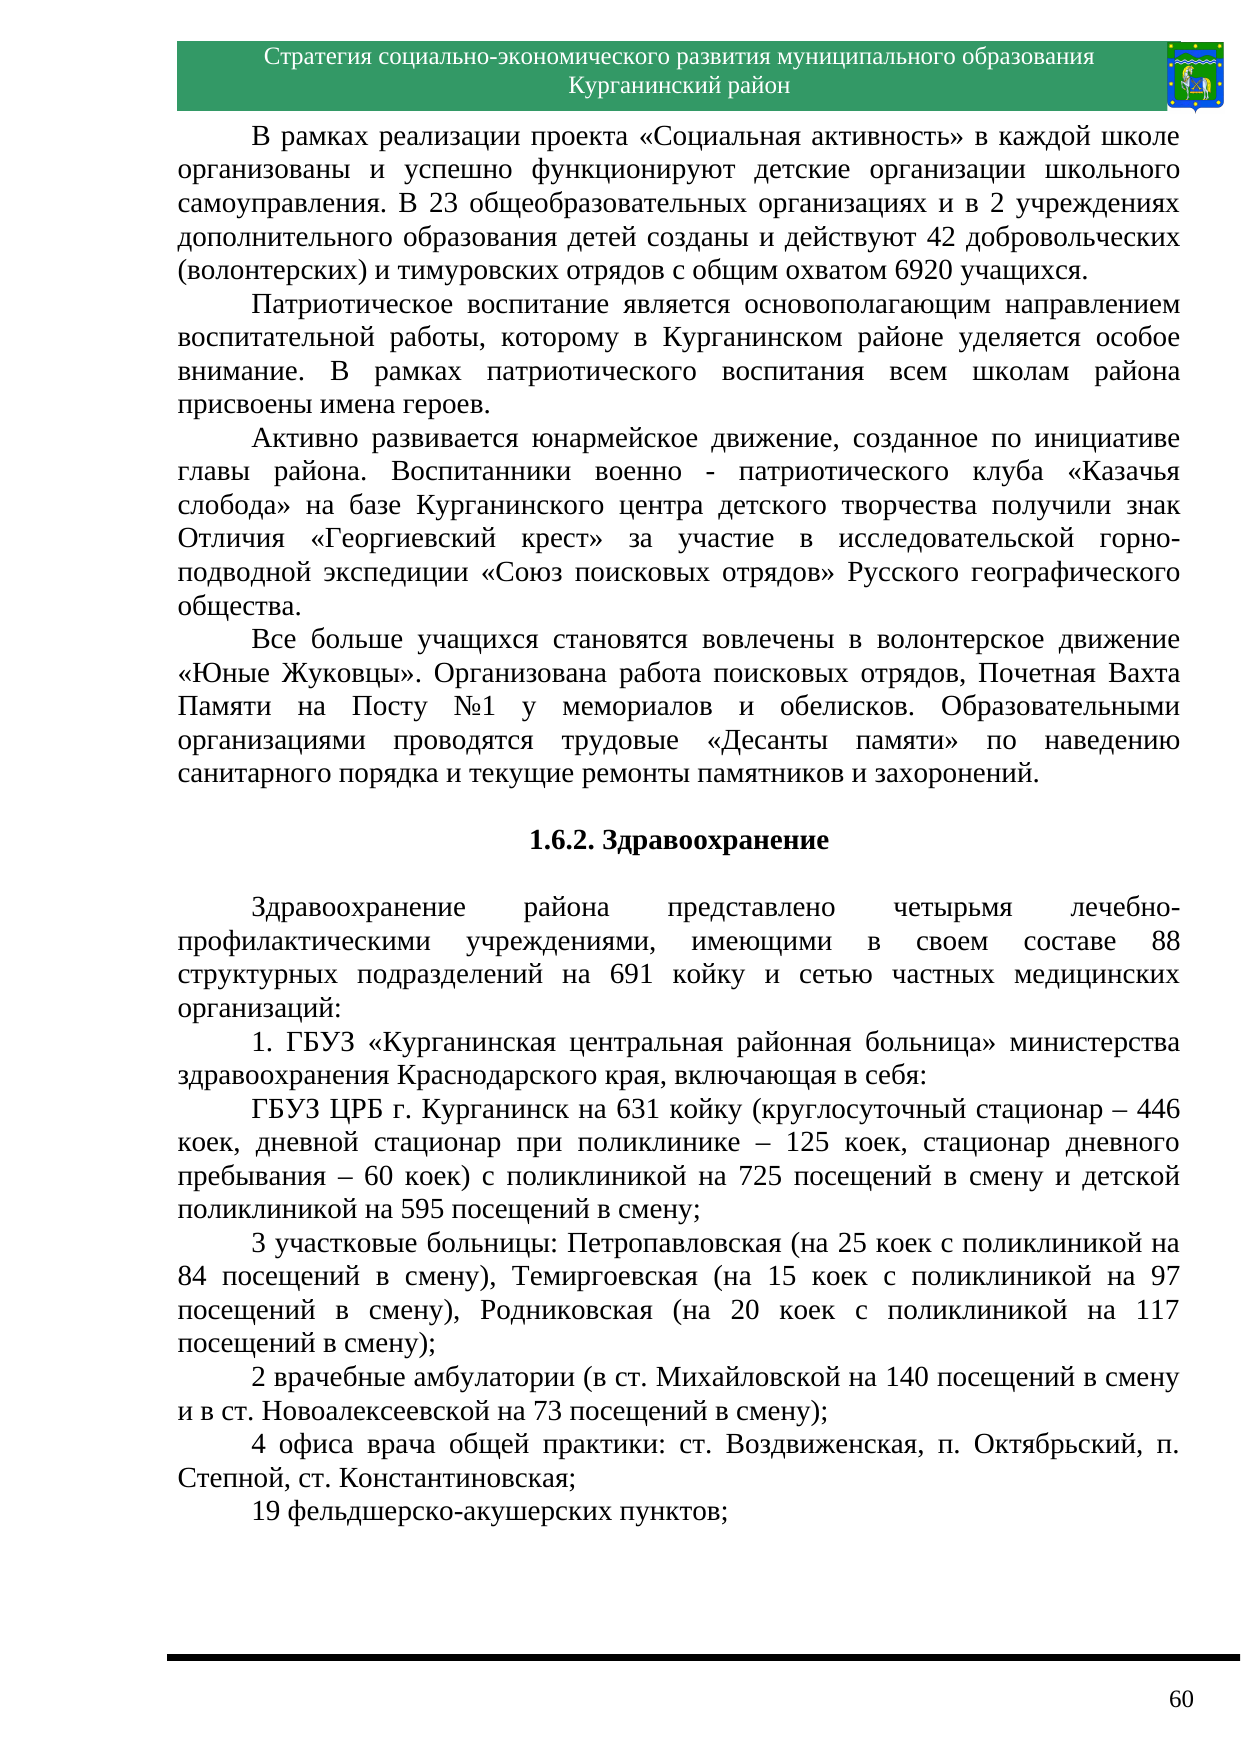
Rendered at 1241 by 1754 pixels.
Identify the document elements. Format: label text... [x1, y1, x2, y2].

subtitle 1.6.2. Здравоохранение [177, 822, 1181, 856]
text 2 врачебные амбулатории (в ст. Михайловской на 140 посещений в смену и в ст. Новоалексеевской на 73 посещений в смену); [177, 1359, 1181, 1426]
text 19 фельдшерско-акушерских пунктов; [177, 1493, 1181, 1527]
text Активно развивается юнармейское движение, созданное по инициативе главы района. Воспитанники военно - патриотического клуба «Казачья слобода» на базе Курганинского центра детского творчества получили знак Отличия «Георгиевский крест» за участие в исследовательской горно-подводной экспедиции «Союз поисковых отрядов» Русского географического общества. [177, 420, 1181, 621]
text В рамках реализации проекта «Социальная активность» в каждой школе организованы и успешно функционируют детские организации школьного самоуправления. В 23 общеобразовательных организациях и в 2 учреждениях дополнительного образования детей созданы и действуют 42 добровольческих (волонтерских) и тимуровских отрядов с общим охватом 6920 учащихся. [177, 118, 1181, 286]
text Все больше учащихся становятся вовлечены в волонтерское движение «Юные Жуковцы». Организована работа поисковых отрядов, Почетная Вахта Памяти на Посту №1 у мемориалов и обелисков. Образовательными организациями проводятся трудовые «Десанты памяти» по наведению санитарного порядка и текущие ремонты памятников и захоронений. [177, 621, 1181, 789]
text ГБУЗ ЦРБ г. Курганинск на 631 койку (круглосуточный стационар – 446 коек, дневной стационар при поликлинике – 125 коек, стационар дневного пребывания – 60 коек) с поликлиникой на 725 посещений в смену и детской поликлиникой на 595 посещений в смену; [177, 1091, 1181, 1225]
text 4 офиса врача общей практики: ст. Воздвиженская, п. Октябрьский, п. Степной, ст. Константиновская; [177, 1426, 1181, 1493]
text Здравоохранение района представлено четырьмя лечебно-профилактическими учреждениями, имеющими в своем составе 88 структурных подразделений на 691 койку и сетью частных медицинских организаций: [177, 889, 1181, 1024]
text 1. ГБУЗ «Курганинская центральная районная больница» министерства здравоохранения Краснодарского края, включающая в себя: [177, 1024, 1181, 1091]
text 3 участковые больницы: Петропавловская (на 25 коек с поликлиникой на 84 посещений в смену), Темиргоевская (на 15 коек с поликлиникой на 97 посещений в смену), Родниковская (на 20 коек с поликлиникой на 117 посещений в смену); [177, 1225, 1181, 1359]
text Патриотическое воспитание является основополагающим направлением воспитательной работы, которому в Курганинском районе уделяется особое внимание. В рамках патриотического воспитания всем школам района присвоены имена героев. [177, 286, 1181, 420]
